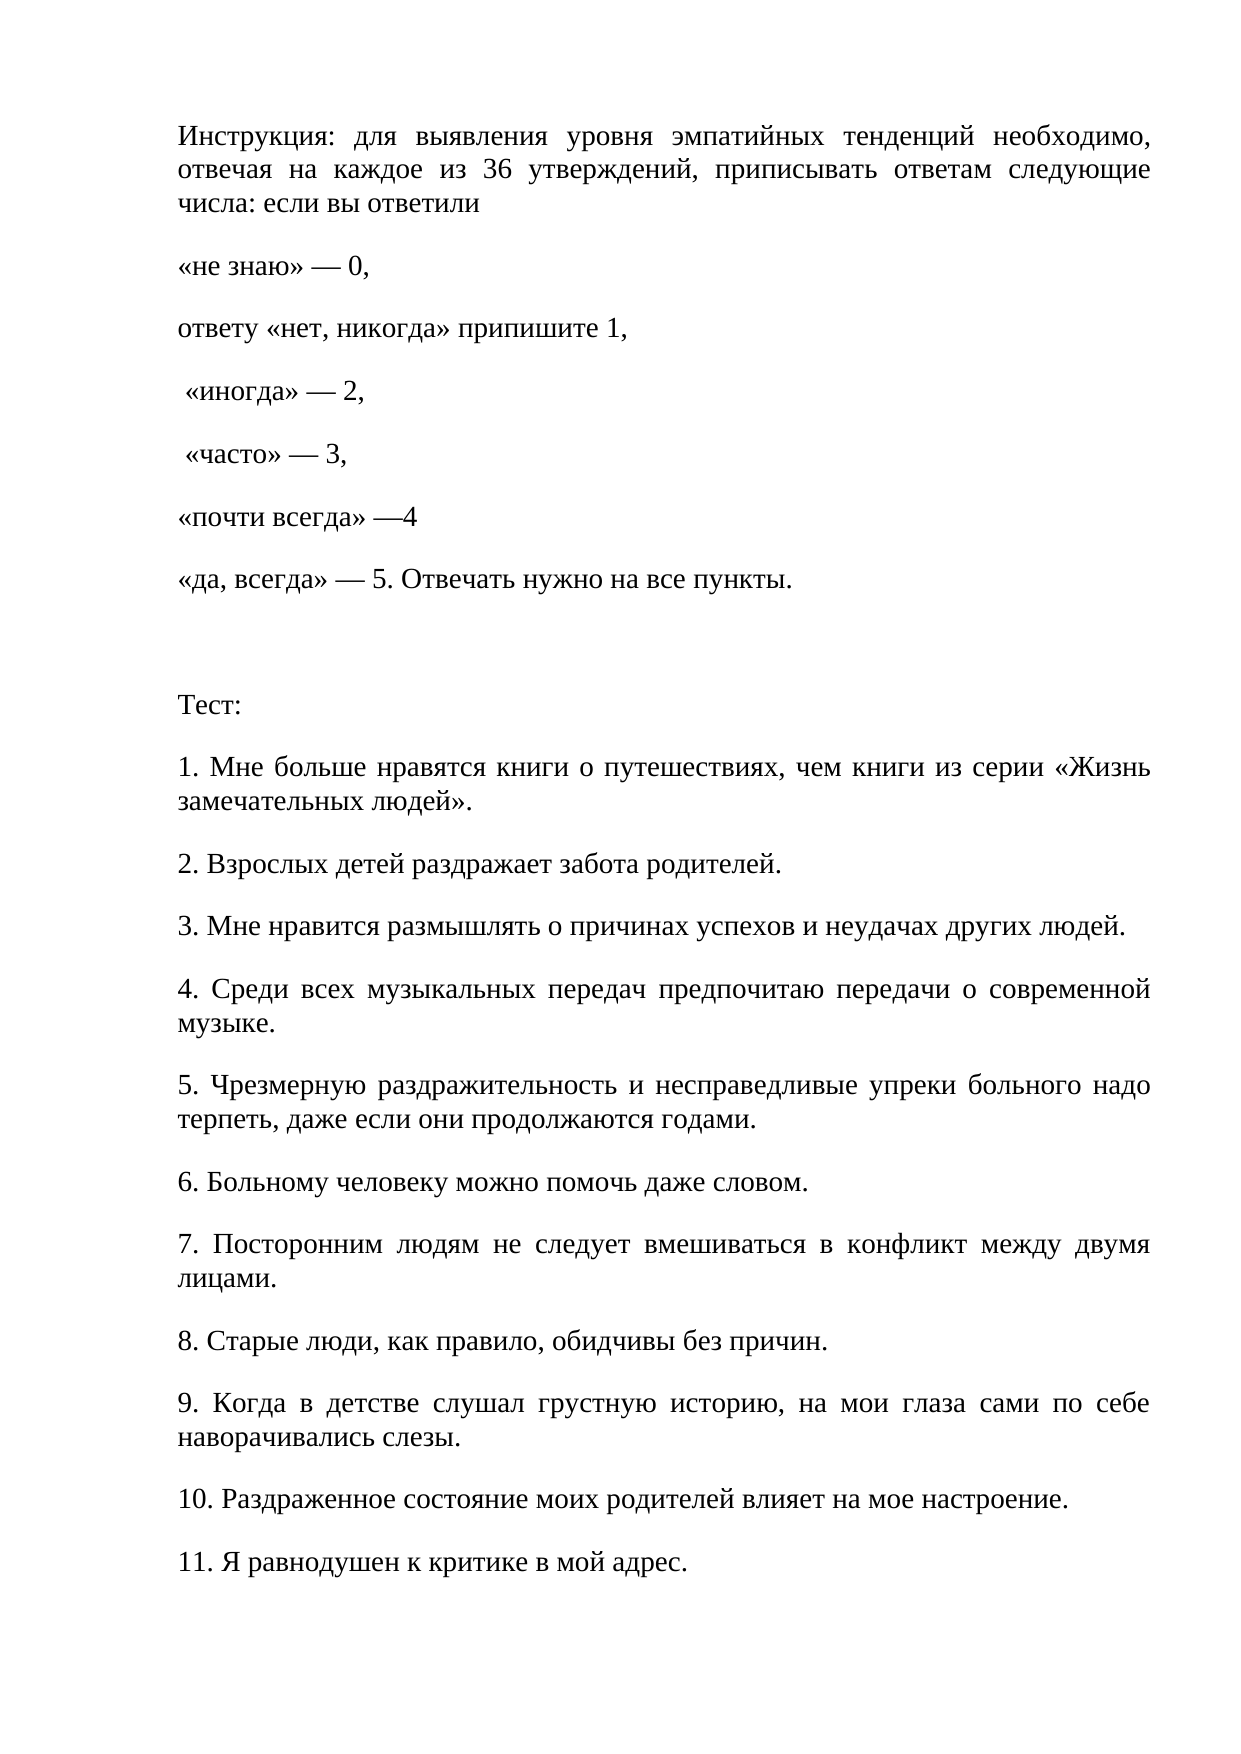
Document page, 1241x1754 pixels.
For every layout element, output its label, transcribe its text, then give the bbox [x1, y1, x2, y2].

text Тест: [177, 687, 1152, 720]
text 5. Чрезмерную раздражительность и несправедливые упреки больного надо терпеть, даже если они продолжаются годами. [177, 1067, 1152, 1134]
text 7. Посторонним людям не следует вмешиваться в конфликт между двумя лицами. [177, 1226, 1152, 1293]
text «не знаю» — 0, [177, 248, 1152, 281]
text 1. Мне больше нравятся книги о путешествиях, чем книги из серии «Жизнь замечательных людей». [177, 749, 1152, 817]
text 8. Старые люди, как правило, обидчивы без причин. [177, 1323, 1152, 1356]
text ответу «нет, никогда» припишите 1, [177, 311, 1152, 344]
text 11. Я равнодушен к критике в мой адрес. [177, 1544, 1152, 1578]
text 6. Больному человеку можно помочь даже словом. [177, 1164, 1152, 1197]
text «часто» — 3, [177, 436, 1152, 469]
text 4. Среди всех музыкальных передач предпочитаю передачи о современной музыке. [177, 971, 1152, 1038]
text Инструкция: для выявления уровня эмпатийных тенденций необходимо, отвечая на каждое из 36 утверждений, приписывать ответам следующие числа: если вы ответили [177, 118, 1152, 219]
text 9. Когда в детстве слушал грустную историю, на мои глаза сами по себе наворачивались слезы. [177, 1385, 1152, 1452]
text 3. Мне нравится размышлять о причинах успехов и неудачах других людей. [177, 908, 1152, 942]
text «иногда» — 2, [177, 373, 1152, 407]
text 2. Взрослых детей раздражает забота родителей. [177, 846, 1152, 879]
text «да, всегда» — 5. Отвечать нужно на все пункты. [177, 561, 1152, 595]
text 10. Раздраженное состояние моих родителей влияет на мое настроение. [177, 1482, 1152, 1515]
text «почти всегда» —4 [177, 499, 1152, 532]
